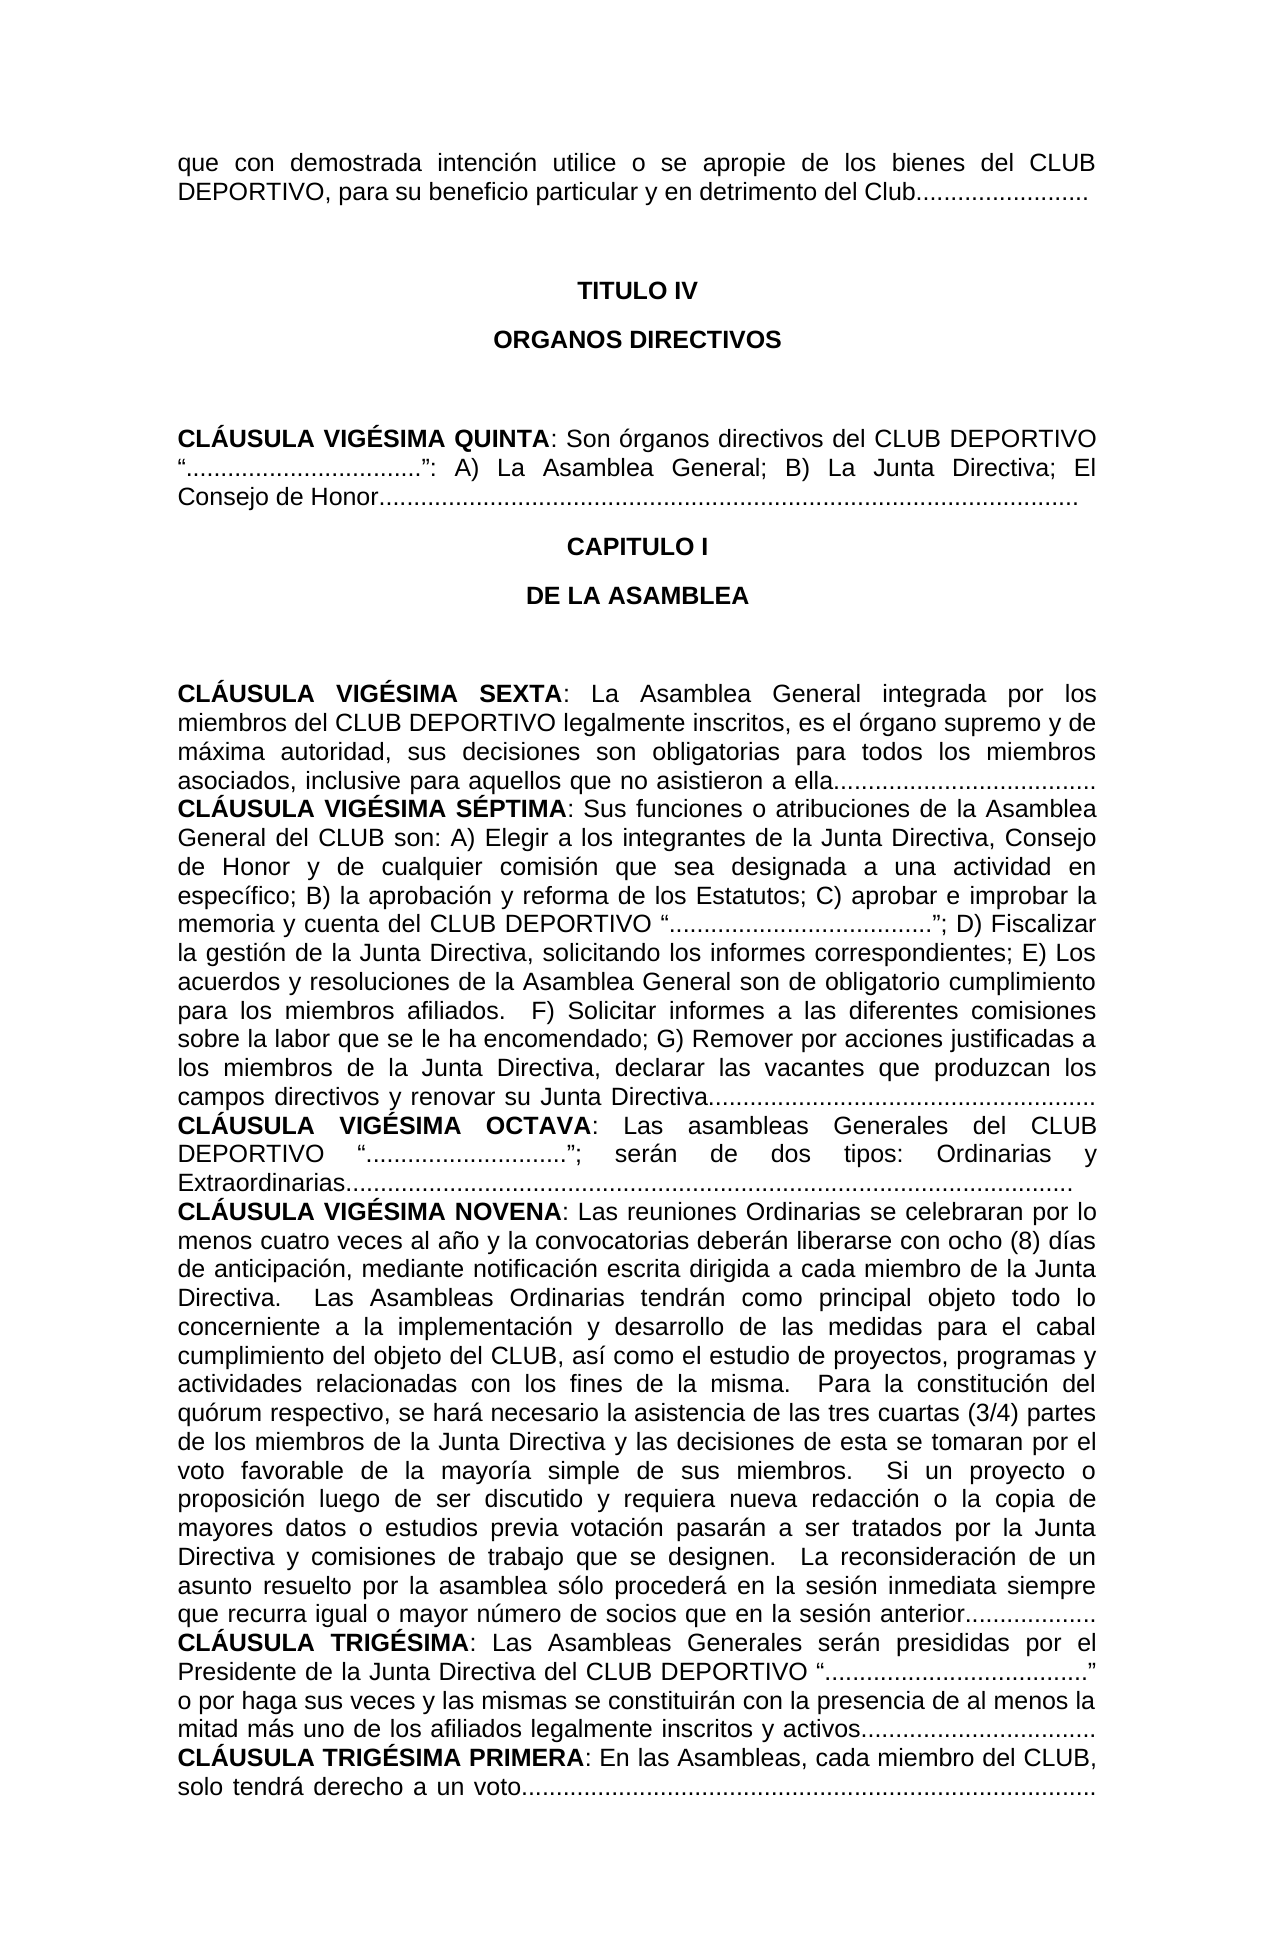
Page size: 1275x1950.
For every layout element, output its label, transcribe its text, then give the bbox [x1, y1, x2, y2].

text CLÁUSULA VIGÉSIMA QUINTA: Son órganos directivos del CLUB DEPORTIVO “..................................”: A) La Asamblea General; B) La Junta Directiva; El Consejo de Honor..................................................................................................... [177, 424, 1098, 511]
text CAPITULO I [177, 531, 1098, 560]
text TITULO IV [177, 276, 1098, 304]
text DE LA ASAMBLEA [177, 581, 1098, 610]
text ORGANOS DIRECTIVOS [177, 325, 1098, 354]
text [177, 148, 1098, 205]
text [177, 679, 1098, 1801]
